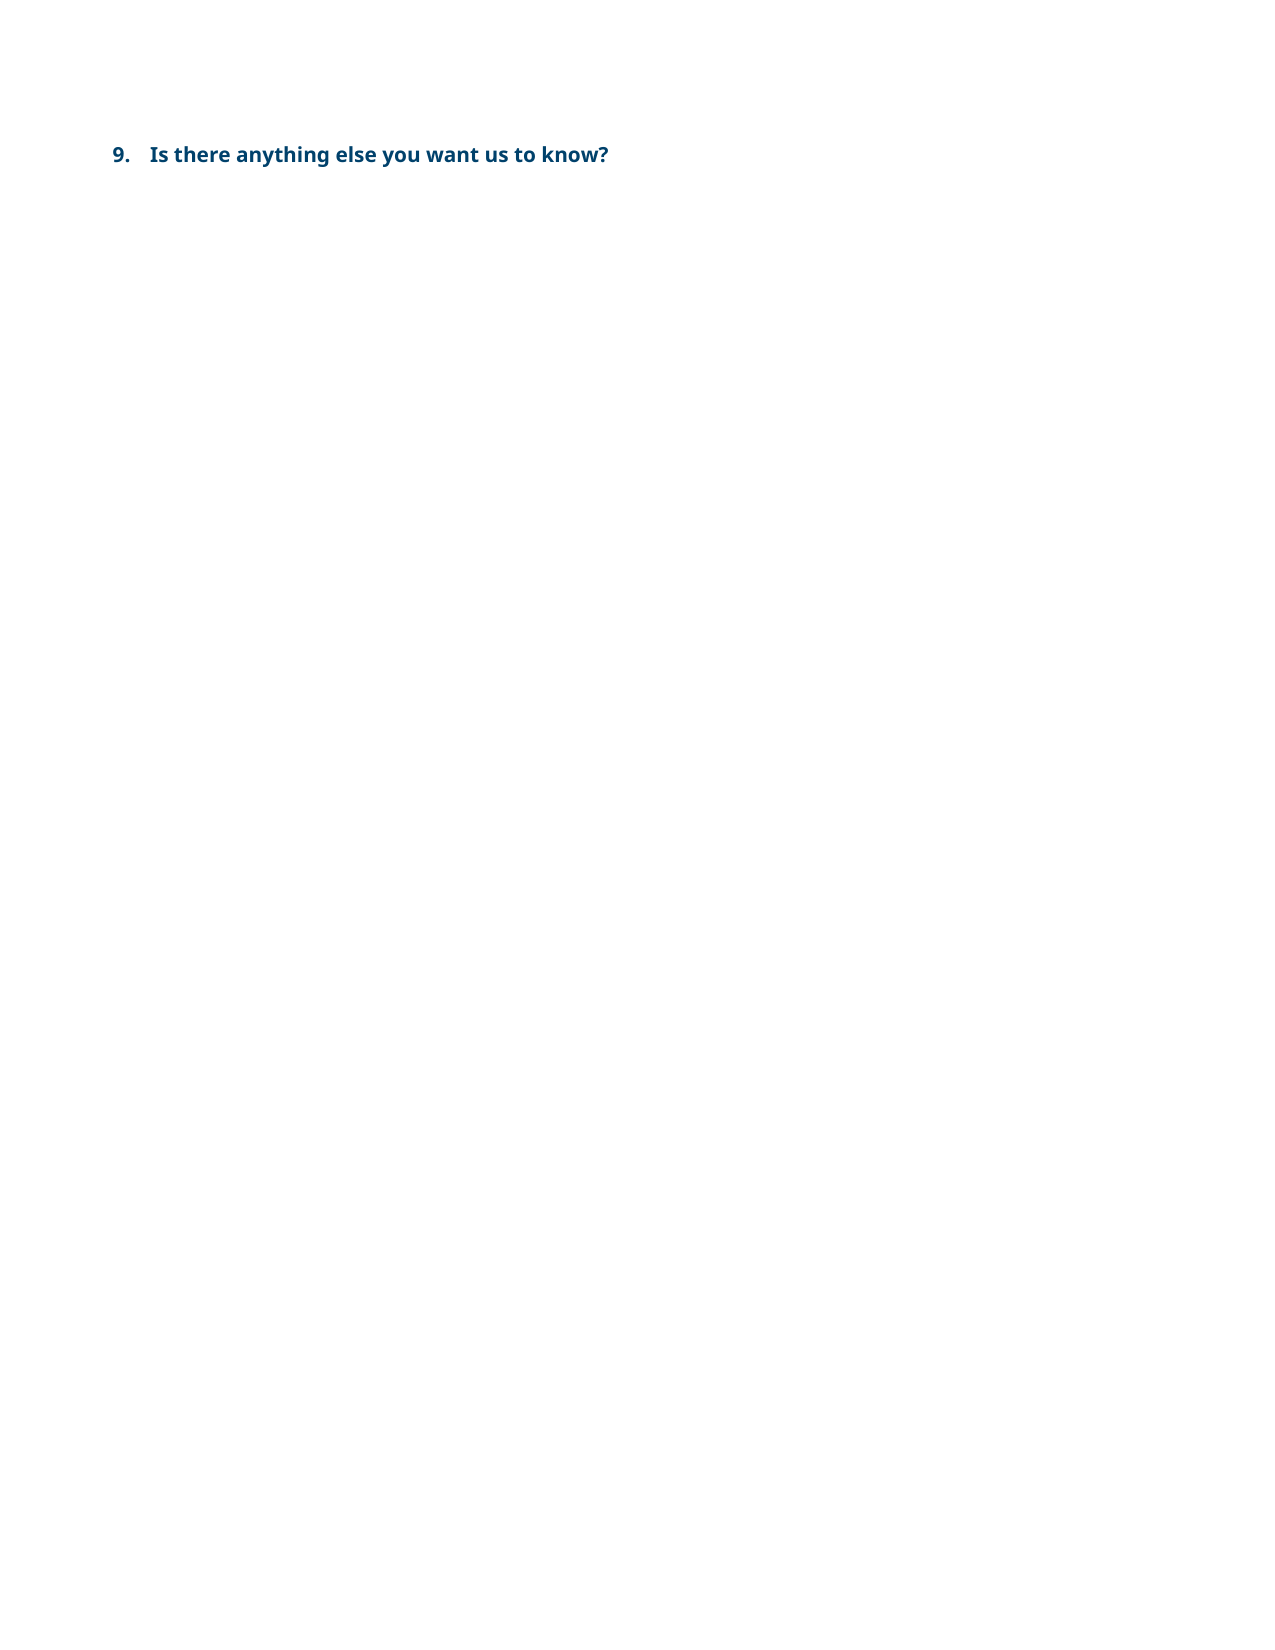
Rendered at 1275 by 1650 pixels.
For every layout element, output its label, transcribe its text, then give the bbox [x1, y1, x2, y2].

list Is there anything else you want us to know? [112, 140, 1200, 169]
